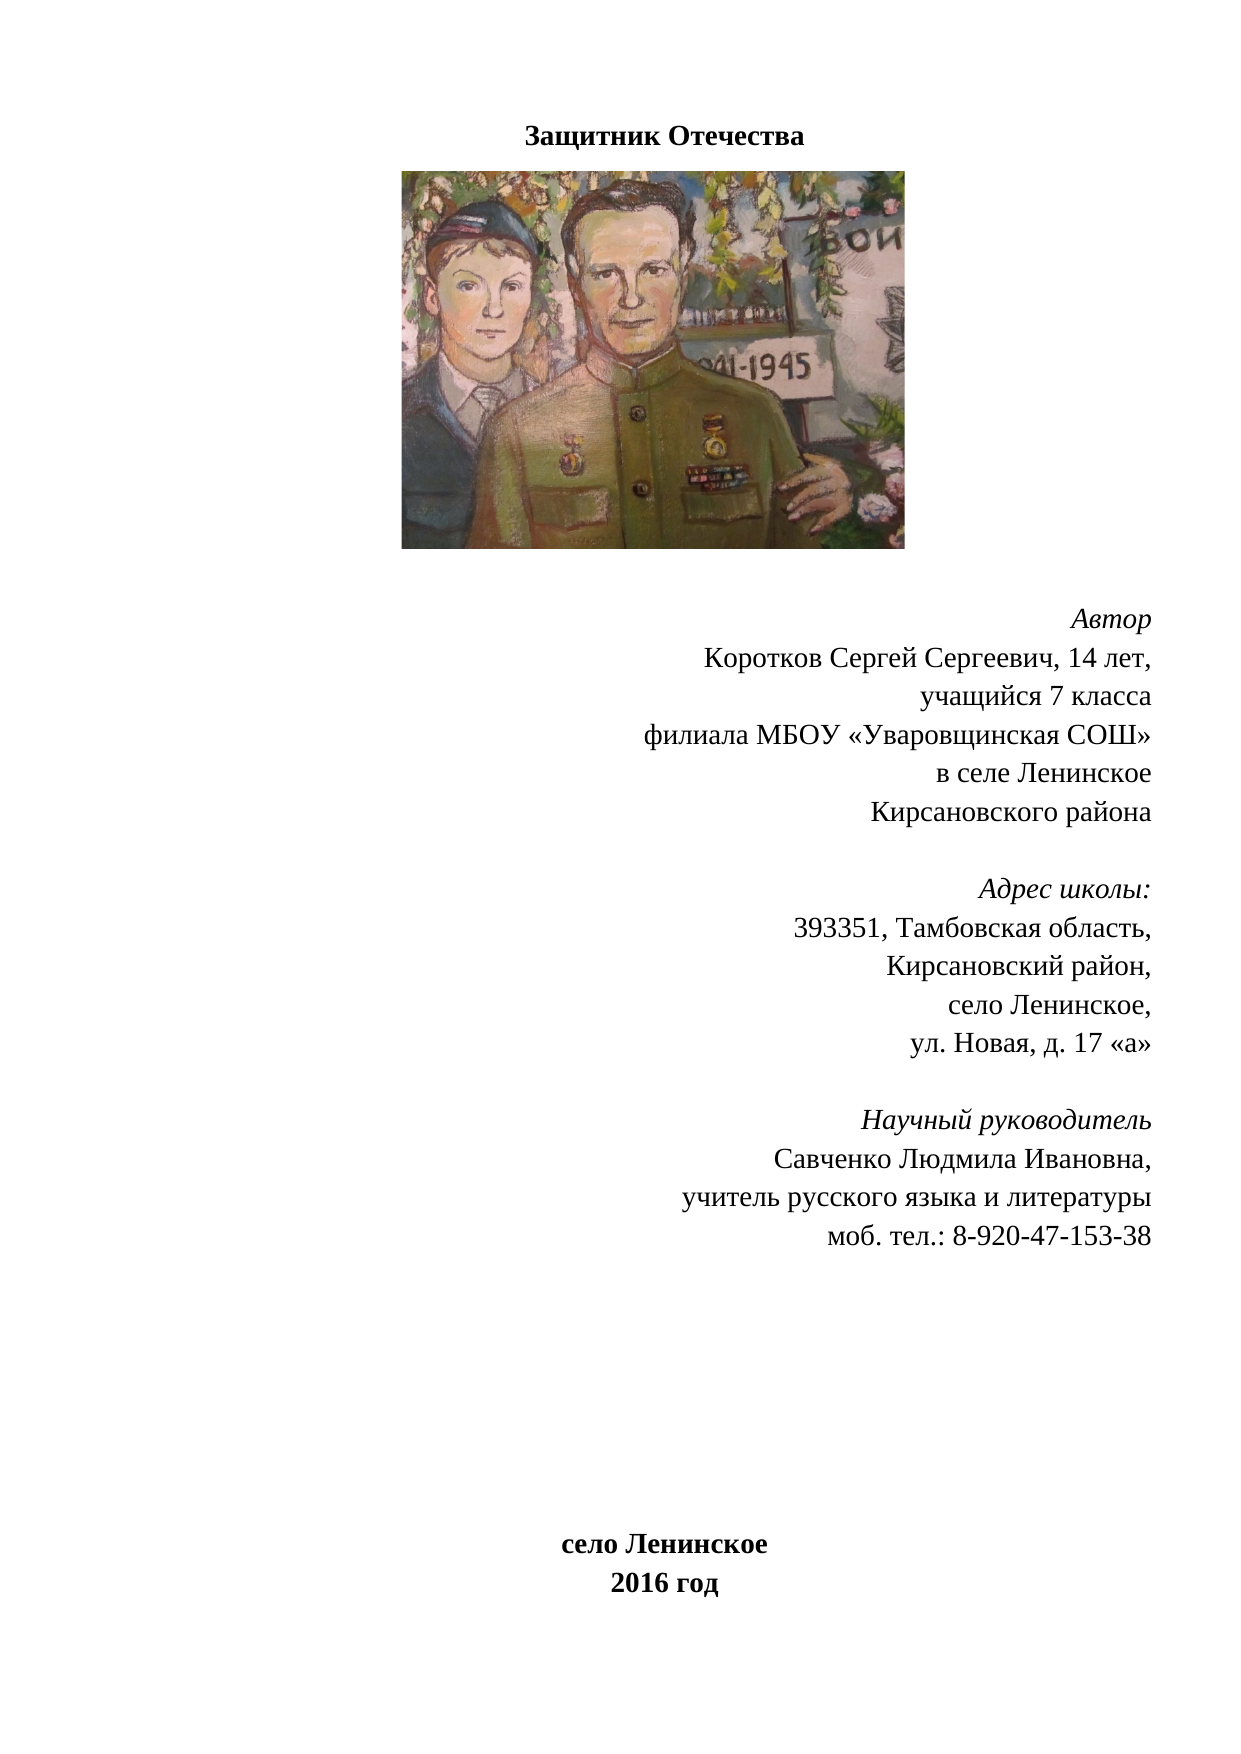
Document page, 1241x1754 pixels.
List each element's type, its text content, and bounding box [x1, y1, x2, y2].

text село Ленинское [177, 1526, 1152, 1560]
text моб. тел.: 8-920-47-153-38 [177, 1218, 1152, 1252]
text Научный руководитель [177, 1102, 1152, 1136]
text Автор [177, 601, 1152, 635]
text Кирсановский район, [191, 948, 1152, 982]
text 2016 год [177, 1565, 1152, 1598]
text 393351, Тамбовская область, [191, 910, 1152, 943]
text Савченко Людмила Ивановна, [177, 1141, 1152, 1174]
text филиала МБОУ «Уваровщинская СОШ» [177, 717, 1152, 751]
text Кирсановского района [177, 794, 1152, 828]
text учитель русского языка и литературы [177, 1179, 1152, 1213]
text учащийся 7 класса [177, 678, 1152, 712]
text Защитник Отечества [177, 118, 1152, 152]
text Адрес школы: [177, 871, 1152, 905]
picture [401, 171, 905, 549]
text ул. Новая, д. 17 «а» [177, 1025, 1152, 1059]
text в селе Ленинское [177, 756, 1152, 789]
text село Ленинское, [191, 987, 1152, 1020]
text Коротков Сергей Сергеевич, 14 лет, [177, 640, 1152, 673]
